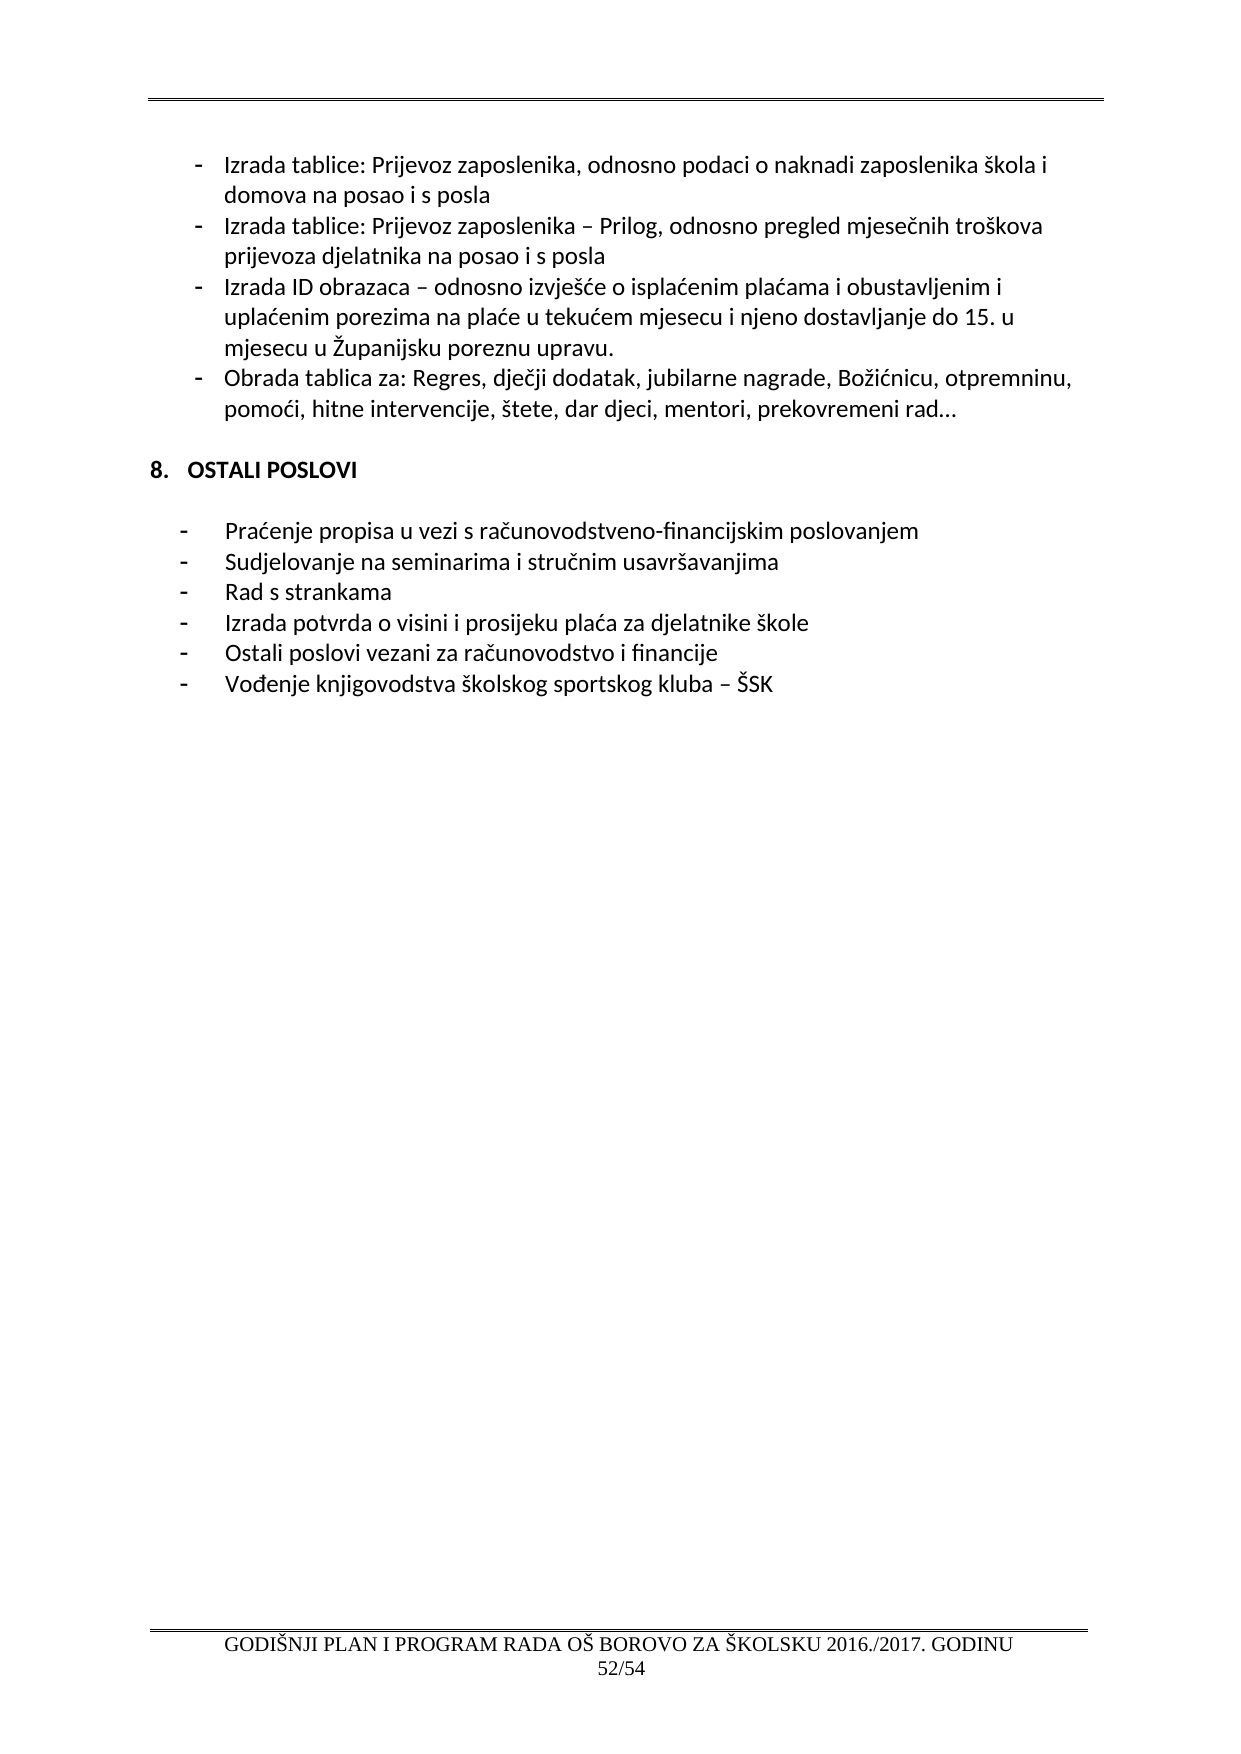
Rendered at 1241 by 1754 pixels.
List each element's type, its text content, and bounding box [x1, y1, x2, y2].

list Obrada tablica za: Regres, dječji dodatak, jubilarne nagrade, Božićnicu, otpremninu, pomoći, hitne intervencije, štete, dar djeci, mentori, prekovremeni rad… [194, 363, 1092, 424]
list Rad s strankama [179, 576, 1092, 607]
list Sudjelovanje na seminarima i stručnim usavršavanjima [179, 546, 1092, 576]
list Izrada tablice: Prijevoz zaposlenika, odnosno podaci o naknadi zaposlenika škola i domova na posao i s posla [194, 149, 1092, 210]
list Izrada potvrda o visini i prosijeku plaća za djelatnike škole [179, 607, 1092, 637]
list Praćenje propisa u vezi s računovodstveno-financijskim poslovanjem [179, 515, 1092, 546]
list OSTALI POSLOVI [150, 454, 1092, 485]
list Ostali poslovi vezani za računovodstvo i financije [179, 637, 1092, 668]
list Izrada ID obrazaca – odnosno izvješće o isplaćenim plaćama i obustavljenim i uplaćenim porezima na plaće u tekućem mjesecu i njeno dostavljanje do 15. u mjesecu u Županijsku poreznu upravu. [194, 271, 1092, 363]
list Vođenje knjigovodstva školskog sportskog kluba – ŠSK [179, 668, 1092, 698]
list Izrada tablice: Prijevoz zaposlenika – Prilog, odnosno pregled mjesečnih troškova prijevoza djelatnika na posao i s posla [194, 210, 1092, 271]
